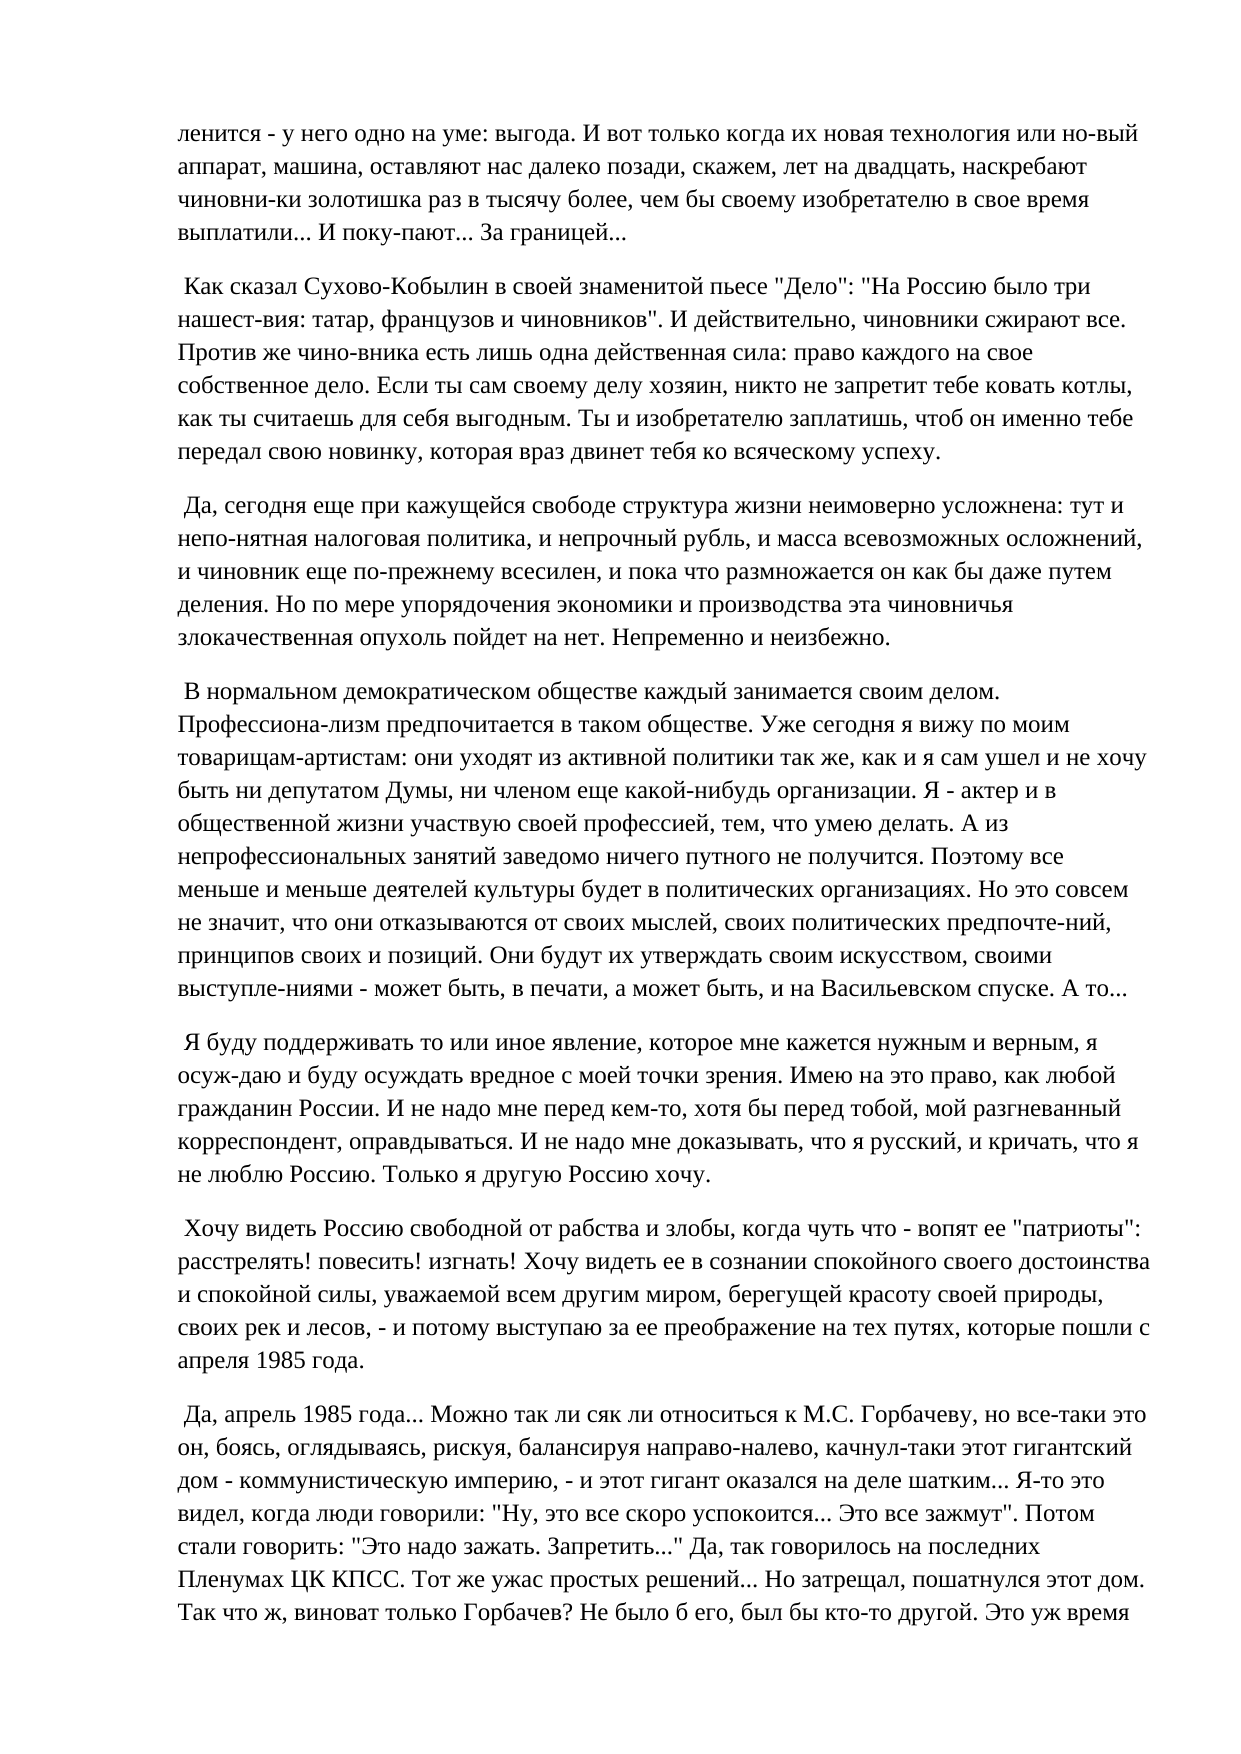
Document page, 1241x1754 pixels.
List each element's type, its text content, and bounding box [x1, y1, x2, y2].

text Да, сегодня еще при кажущейся свободе структура жизни неимоверно усложнена: тут и непо-нятная налоговая политика, и непрочный рубль, и масса всевозможных осложнений, и чиновник еще по-прежнему всесилен, и пока что размножается он как бы даже путем деления. Но по мере упорядочения экономики и производства эта чиновничья злокачественная опухоль пойдет на нет. Непременно и неизбежно. [177, 490, 1152, 651]
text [177, 1399, 1152, 1626]
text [177, 118, 1152, 246]
text Хочу видеть Россию свободной от рабства и злобы, когда чуть что - вопят ее "патриоты": расстрелять! повесить! изгнать! Хочу видеть ее в сознании спокойного своего достоинства и спокойной силы, уважаемой всем другим миром, берегущей красоту своей природы, своих рек и лесов, - и потому выступаю за ее преображение на тех путях, которые пошли с апреля 1985 года. [177, 1213, 1152, 1374]
text В нормальном демократическом обществе каждый занимается своим делом. Профессиона-лизм предпочитается в таком обществе. Уже сегодня я вижу по моим товарищам-артистам: они уходят из активной политики так же, как и я сам ушел и не хочу быть ни депутатом Думы, ни членом еще какой-нибудь организации. Я - актер и в общественной жизни участвую своей профессией, тем, что умею делать. А из непрофессиональных занятий заведомо ничего путного не получится. Поэтому все меньше и меньше деятелей культуры будет в политических организациях. Но это совсем не значит, что они отказываются от своих мыслей, своих политических предпочте-ний, принципов своих и позиций. Они будут их утверждать своим искусством, своими выступле-ниями - может быть, в печати, а может быть, и на Васильевском спуске. А то... [177, 676, 1152, 1002]
text Я буду поддерживать то или иное явление, которое мне кажется нужным и верным, я осуж-даю и буду осуждать вредное с моей точки зрения. Имею на это право, как любой гражданин России. И не надо мне перед кем-то, хотя бы перед тобой, мой разгневанный корреспондент, оправдываться. И не надо мне доказывать, что я русский, и кричать, что я не люблю Россию. Только я другую Россию хочу. [177, 1027, 1152, 1188]
text Как сказал Сухово-Кобылин в своей знаменитой пьесе "Дело": "На Россию было три нашест-вия: татар, французов и чиновников". И действительно, чиновники сжирают все. Против же чино-вника есть лишь одна действенная сила: право каждого на свое собственное дело. Если ты сам своему делу хозяин, никто не запретит тебе ковать котлы, как ты считаешь для себя выгодным. Ты и изобретателю заплатишь, чтоб он именно тебе передал свою новинку, которая враз двинет тебя ко всяческому успеху. [177, 271, 1152, 465]
